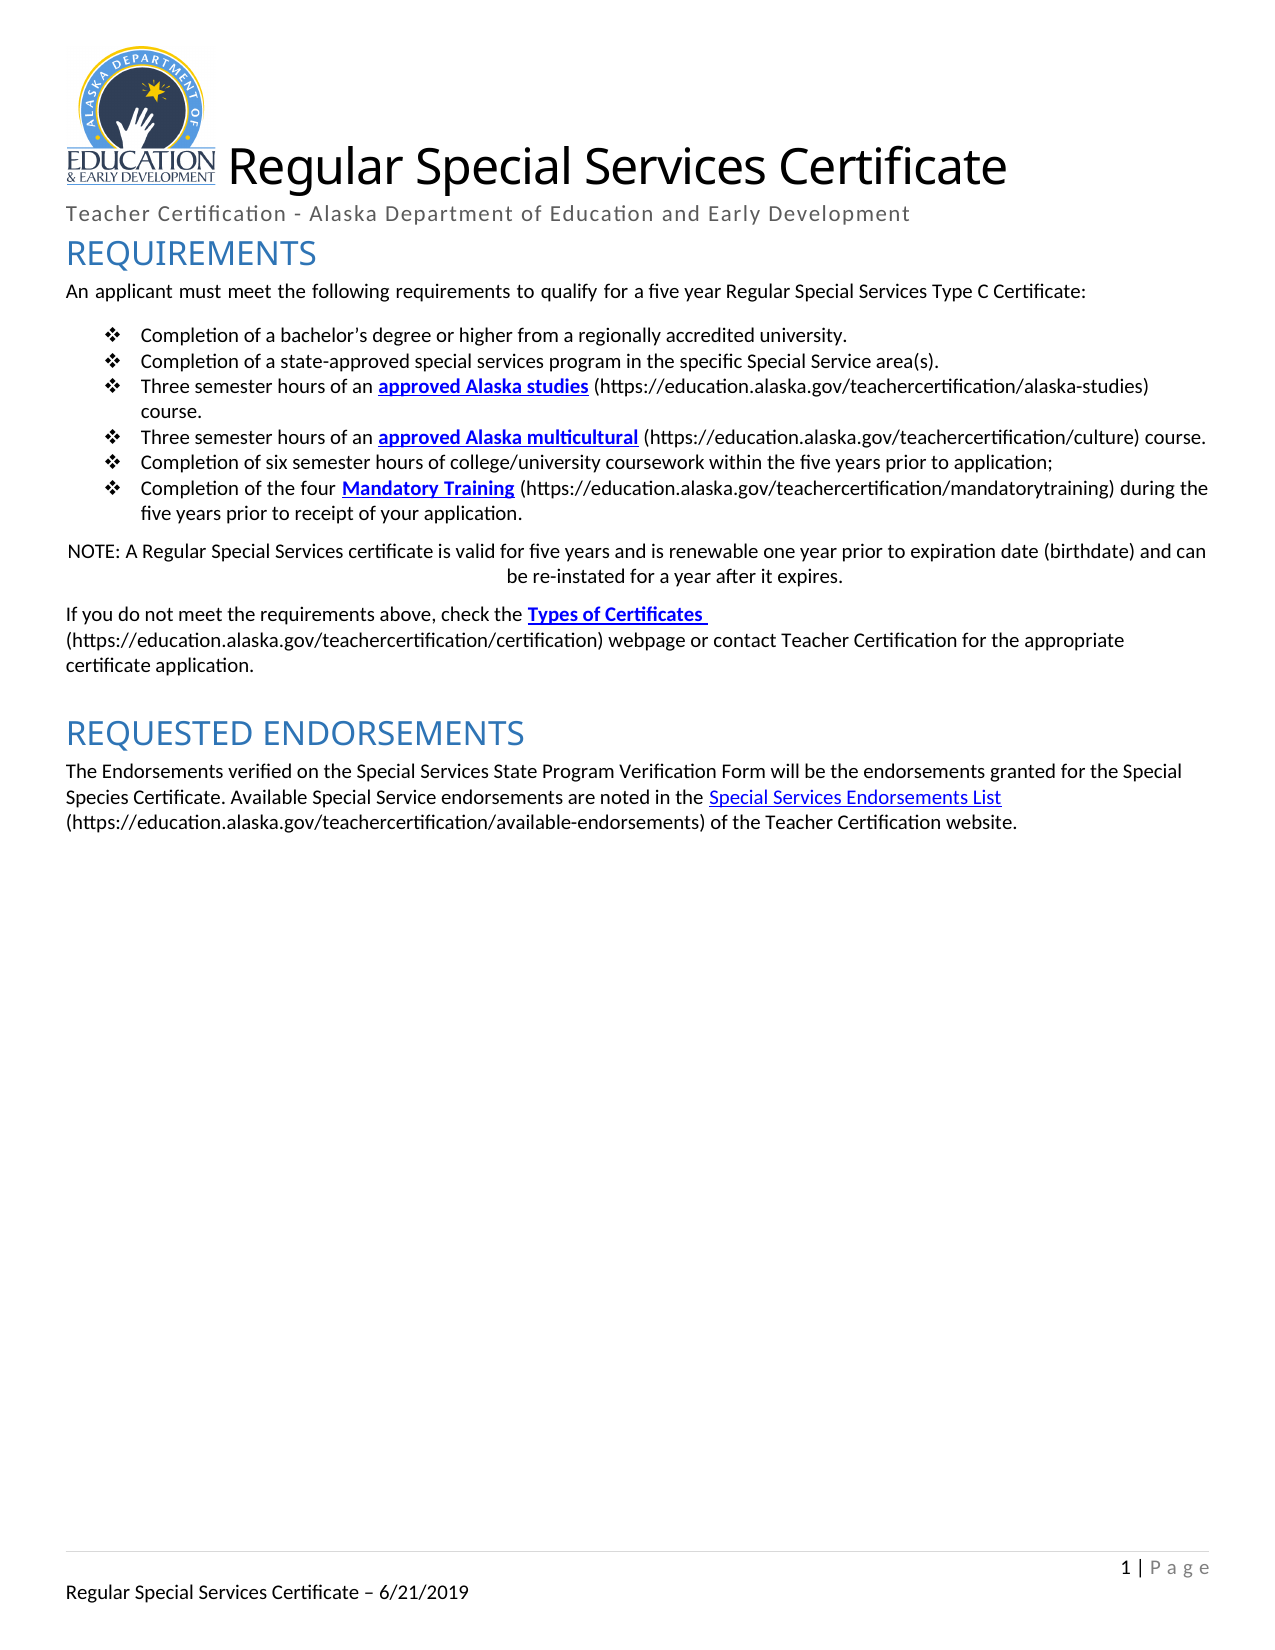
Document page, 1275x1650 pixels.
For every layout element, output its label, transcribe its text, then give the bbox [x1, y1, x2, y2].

list Completion of the four Mandatory Training (https://education.alaska.gov/teachercertification/mandatorytraining) during the five years prior to receipt of your application. [103, 475, 1209, 526]
text The Endorsements verified on the Special Services State Program Verification Form will be the endorsements granted for the Special Species Certificate. Available Special Service endorsements are noted in the Special Services Endorsements List (https://education.alaska.gov/teachercertification/available-endorsements) of the Teacher Certification website. [66, 758, 1209, 835]
title Regular Special Services Certificate [66, 46, 1209, 199]
list Three semester hours of an approved Alaska studies (https://education.alaska.gov/teachercertification/alaska-studies) course. [103, 373, 1209, 424]
picture [65, 46, 216, 185]
list Completion of a state-approved special services program in the specific Special Service area(s). [103, 348, 1209, 373]
list Three semester hours of an approved Alaska multicultural (https://education.alaska.gov/teachercertification/culture) course. [103, 424, 1209, 449]
subtitle REQUESTED ENDORSEMENTS [66, 709, 1209, 755]
list Completion of six semester hours of college/university coursework within the five years prior to application; [103, 449, 1209, 475]
list Completion of a bachelor’s degree or higher from a regionally accredited university. [103, 322, 1209, 348]
list If you do not meet the requirements above, check the Types of Certificates (https://education.alaska.gov/teachercertification/certification) webpage or contact Teacher Certification for the appropriate certificate application. [66, 602, 1209, 678]
text NOTE: A Regular Special Services certificate is valid for five years and is renewable one year prior to expiration date (birthdate) and can be re-instated for a year after it expires. [66, 538, 1209, 589]
subtitle REQUIREMENTS [66, 229, 1209, 275]
subtitle Teacher Certification - Alaska Department of Education and Early Development [66, 199, 1209, 227]
text An applicant must meet the following requirements to qualify for a five year Regular Special Services Type C Certificate: [66, 278, 1209, 304]
